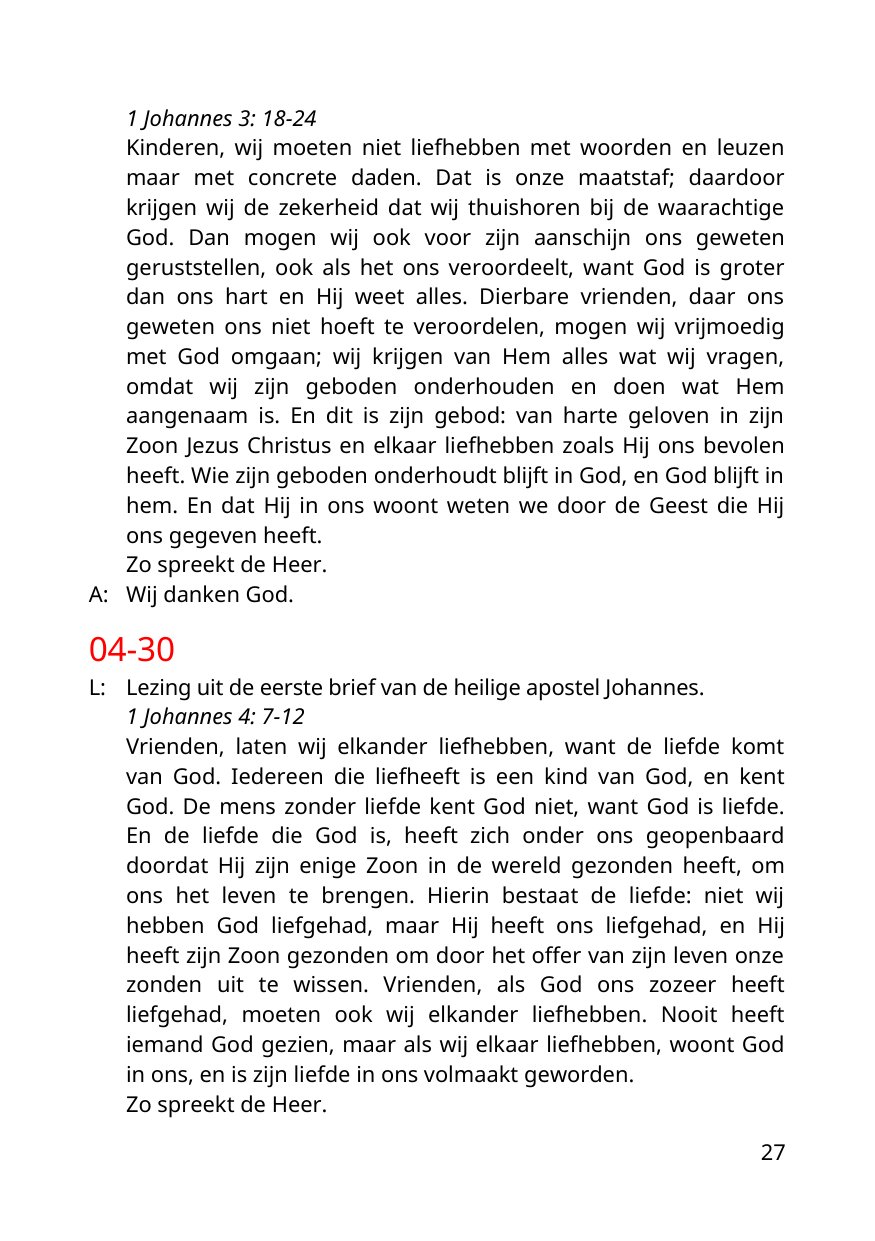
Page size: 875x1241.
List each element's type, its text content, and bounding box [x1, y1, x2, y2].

text Zo spreekt de Heer. [126, 1089, 785, 1118]
text 04-30 [89, 626, 785, 672]
text L: Lezing uit de eerste brief van de heilige apostel Johannes. [89, 672, 785, 701]
text Kinderen, wij moeten niet liefhebben met woorden en leuzen maar met concrete daden. Dat is onze maatstaf; daardoor krijgen wij de zekerheid dat wij thuishoren bij de waarachtige God. Dan mogen wij ook voor zijn aanschijn ons geweten geruststellen, ook als het ons veroordeelt, want God is groter dan ons hart en Hij weet alles. Dierbare vrienden, daar ons geweten ons niet hoeft te veroordelen, mogen wij vrijmoedig met God omgaan; wij krijgen van Hem alles wat wij vragen, omdat wij zijn geboden onderhouden en doen wat Hem aangenaam is. En dit is zijn gebod: van harte geloven in zijn Zoon Jezus Christus en elkaar liefhebben zoals Hij ons bevolen heeft. Wie zijn geboden onderhoudt blijft in God, en God blijft in hem. En dat Hij in ons woont weten we door de Geest die Hij ons gegeven heeft. [126, 132, 785, 549]
text Zo spreekt de Heer. [126, 549, 785, 579]
text 1 Johannes 4: 7-12 [126, 701, 785, 731]
text 1 Johannes 3: 18-24 [126, 103, 785, 132]
text A: Wij danken God. [89, 579, 785, 609]
text Vrienden, laten wij elkander liefhebben, want de liefde komt van God. Iedereen die liefheeft is een kind van God, en kent God. De mens zonder liefde kent God niet, want God is liefde. En de liefde die God is, heeft zich onder ons geopenbaard doordat Hij zijn enige Zoon in de wereld gezonden heeft, om ons het leven te brengen. Hierin bestaat de liefde: niet wij hebben God liefgehad, maar Hij heeft ons liefgehad, en Hij heeft zijn Zoon gezonden om door het offer van zijn leven onze zonden uit te wissen. Vrienden, als God ons zozeer heeft liefgehad, moeten ook wij elkander liefhebben. Nooit heeft iemand God gezien, maar als wij elkaar liefhebben, woont God in ons, en is zijn liefde in ons volmaakt geworden. [126, 731, 785, 1089]
